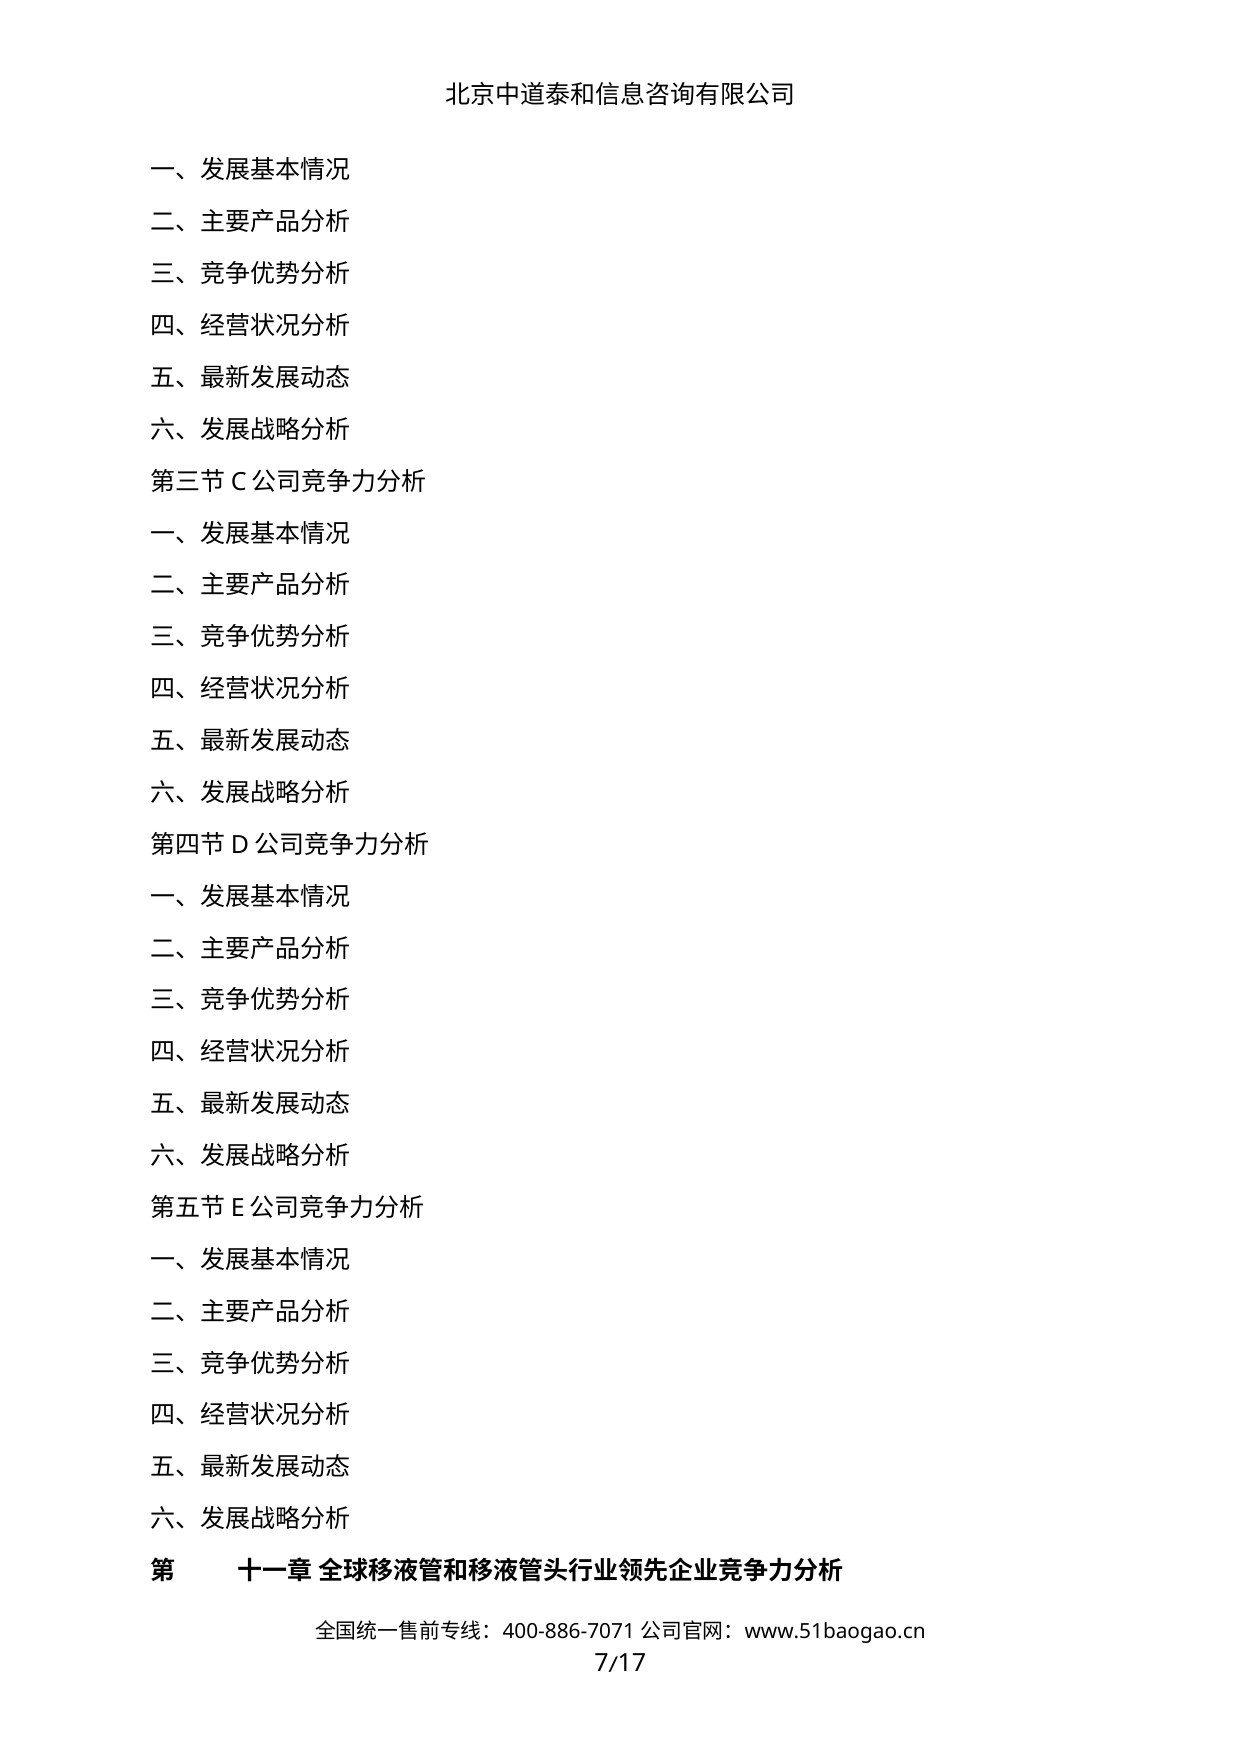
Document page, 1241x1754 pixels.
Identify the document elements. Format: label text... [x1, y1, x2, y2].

text 六、发展战略分析 [150, 1136, 1090, 1172]
text 第五节 E公司竞争力分析 [150, 1187, 1090, 1224]
text 第三节 C公司竞争力分析 [150, 461, 1090, 497]
text 四、经营状况分析 [150, 306, 1090, 342]
text 三、竞争优势分析 [150, 254, 1090, 290]
text 第四节 D公司竞争力分析 [150, 824, 1090, 861]
text 二、主要产品分析 [150, 928, 1090, 964]
text 六、发展战略分析 [150, 1499, 1090, 1535]
text 三、竞争优势分析 [150, 617, 1090, 653]
text 六、发展战略分析 [150, 409, 1090, 446]
text 五、最新发展动态 [150, 721, 1090, 757]
text 二、主要产品分析 [150, 565, 1090, 601]
text 三、竞争优势分析 [150, 1343, 1090, 1379]
text 二、主要产品分析 [150, 202, 1090, 238]
text 四、经营状况分析 [150, 1395, 1090, 1431]
text 五、最新发展动态 [150, 1447, 1090, 1483]
text 四、经营状况分析 [150, 669, 1090, 705]
text 二、主要产品分析 [150, 1291, 1090, 1327]
text 四、经营状况分析 [150, 1032, 1090, 1068]
text 五、最新发展动态 [150, 1084, 1090, 1120]
text 一、发展基本情况 [150, 513, 1090, 549]
text 一、发展基本情况 [150, 150, 1090, 186]
text 一、发展基本情况 [150, 876, 1090, 912]
text 一、发展基本情况 [150, 1239, 1090, 1276]
text 五、最新发展动态 [150, 357, 1090, 394]
text 第 十一章 全球移液管和移液管头行业领先企业竞争力分析 [150, 1551, 1090, 1587]
text 三、竞争优势分析 [150, 980, 1090, 1016]
text 六、发展战略分析 [150, 772, 1090, 809]
